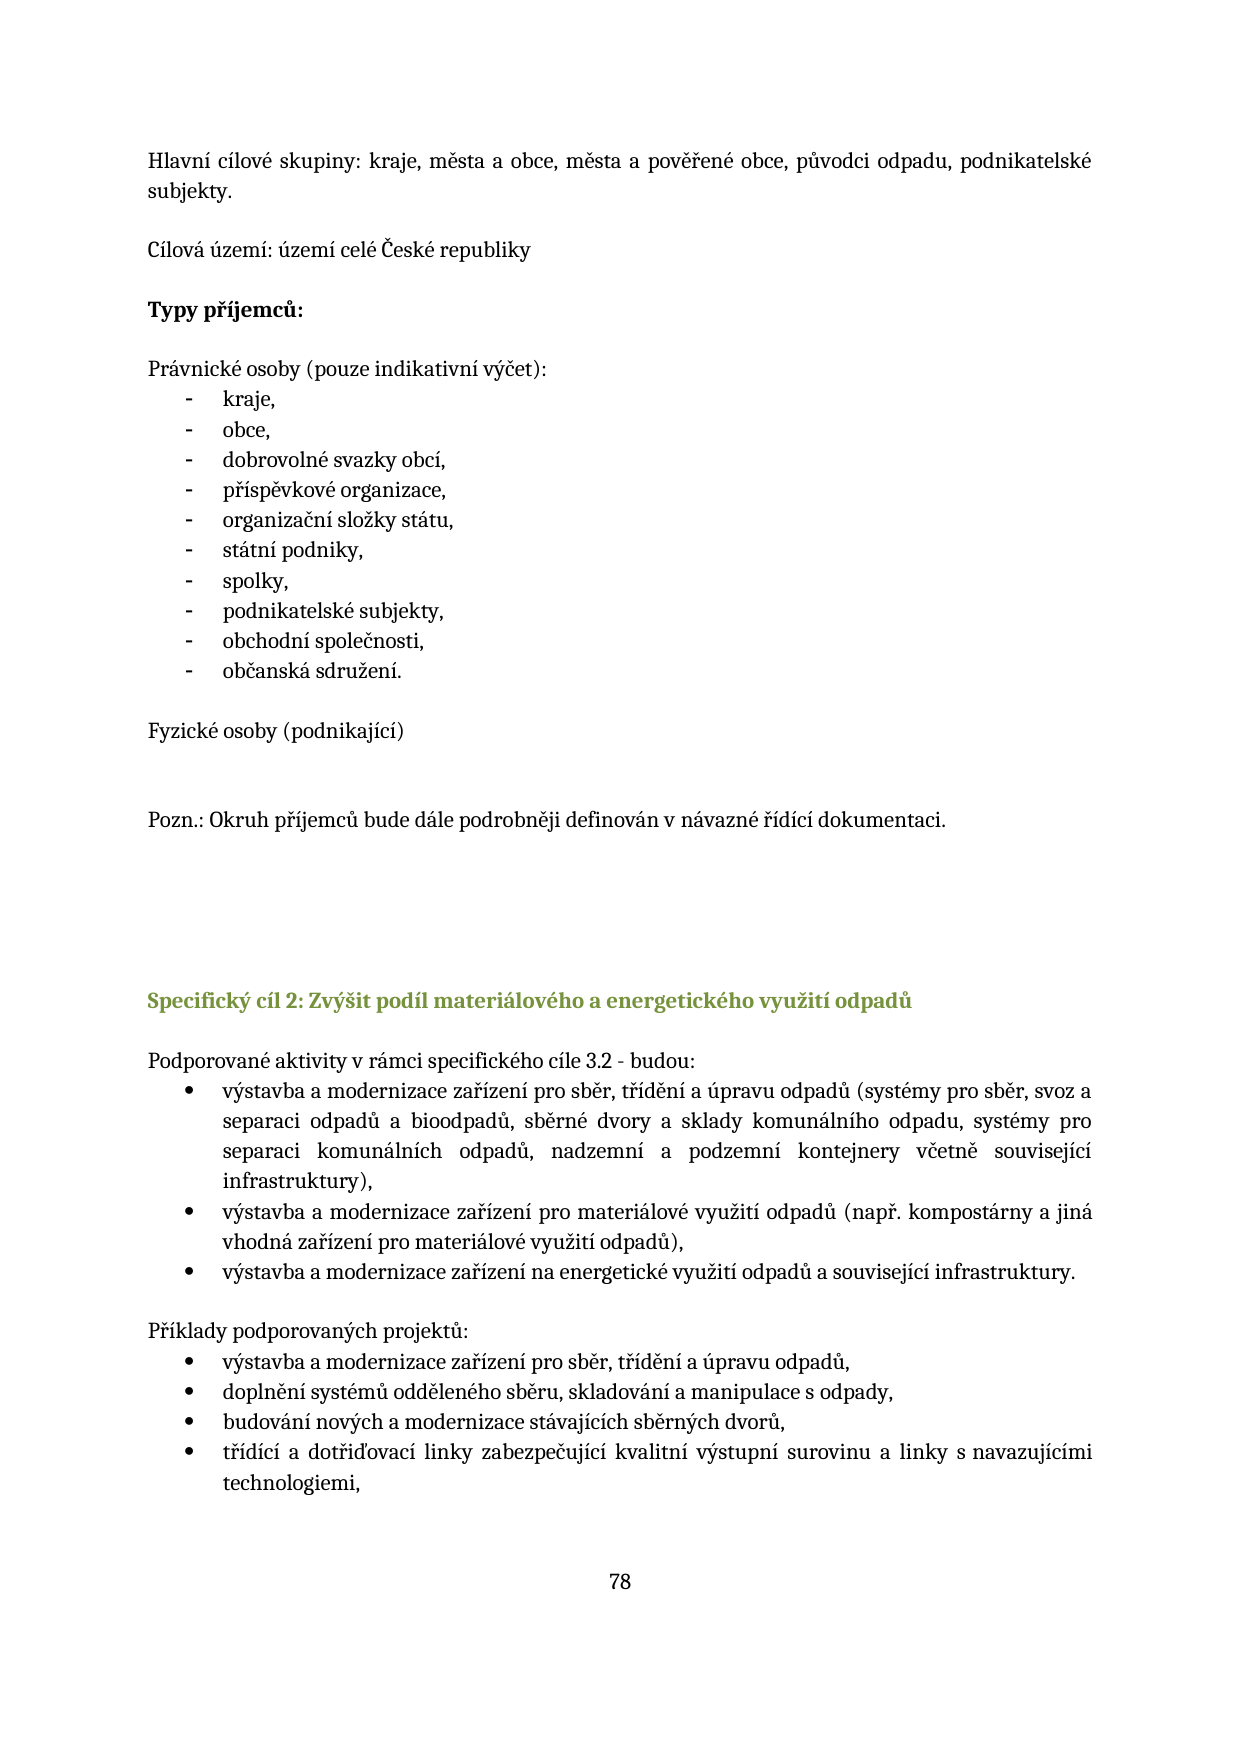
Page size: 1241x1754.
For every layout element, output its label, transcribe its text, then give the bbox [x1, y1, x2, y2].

list dobrovolné svazky obcí, [185, 447, 1092, 473]
list doplnění systémů odděleného sběru, skladování a manipulace s odpady, [185, 1379, 1092, 1405]
text Fyzické osoby (podnikající) [148, 717, 1092, 744]
list příspěvkové organizace, [185, 477, 1092, 503]
text Pozn.: Okruh příjemců bude dále podrobněji definován v návazné řídící dokumentaci. [148, 777, 1092, 833]
list obce, [185, 416, 1092, 443]
list výstavba a modernizace zařízení pro sběr, třídění a úpravu odpadů (systémy pro sběr, svoz a separaci odpadů a bioodpadů, sběrné dvory a sklady komunálního odpadu, systémy pro separaci komunálních odpadů, nadzemní a podzemní kontejnery včetně související infrastruktury), [185, 1078, 1092, 1194]
text Podporované aktivity v rámci specifického cíle 3.2 - budou: [148, 1047, 1092, 1074]
text Příklady podporovaných projektů: [148, 1318, 1092, 1344]
list kraje, [185, 386, 1092, 413]
list organizační složky státu, [185, 507, 1092, 533]
text Hlavní cílové skupiny: kraje, města a obce, města a pověřené obce, původci odpadu, podnikatelské subjekty. [148, 148, 1092, 204]
text Právnické osoby (pouze indikativní výčet): [148, 356, 1092, 382]
list výstavba a modernizace zařízení pro materiálové využití odpadů (např. kompostárny a jiná vhodná zařízení pro materiálové využití odpadů), [185, 1198, 1092, 1255]
subtitle Specifický cíl 2: Zvýšit podíl materiálového a energetického využití odpadů [148, 988, 1092, 1014]
text Cílová území: území celé České republiky [148, 237, 1092, 264]
text Typy příjemců: [148, 297, 1092, 323]
list výstavba a modernizace zařízení na energetické využití odpadů a související infrastruktury. [185, 1259, 1092, 1285]
list spolky, [185, 567, 1092, 594]
list výstavba a modernizace zařízení pro sběr, třídění a úpravu odpadů, [185, 1348, 1092, 1375]
list státní podniky, [185, 537, 1092, 564]
list občanská sdružení. [185, 658, 1092, 684]
list třídící a dotřiďovací linky zabezpečující kvalitní výstupní surovinu a linky s navazujícími technologiemi, [185, 1439, 1092, 1496]
list budování nových a modernizace stávajících sběrných dvorů, [185, 1409, 1092, 1435]
list obchodní společnosti, [185, 628, 1092, 654]
list podnikatelské subjekty, [185, 598, 1092, 624]
